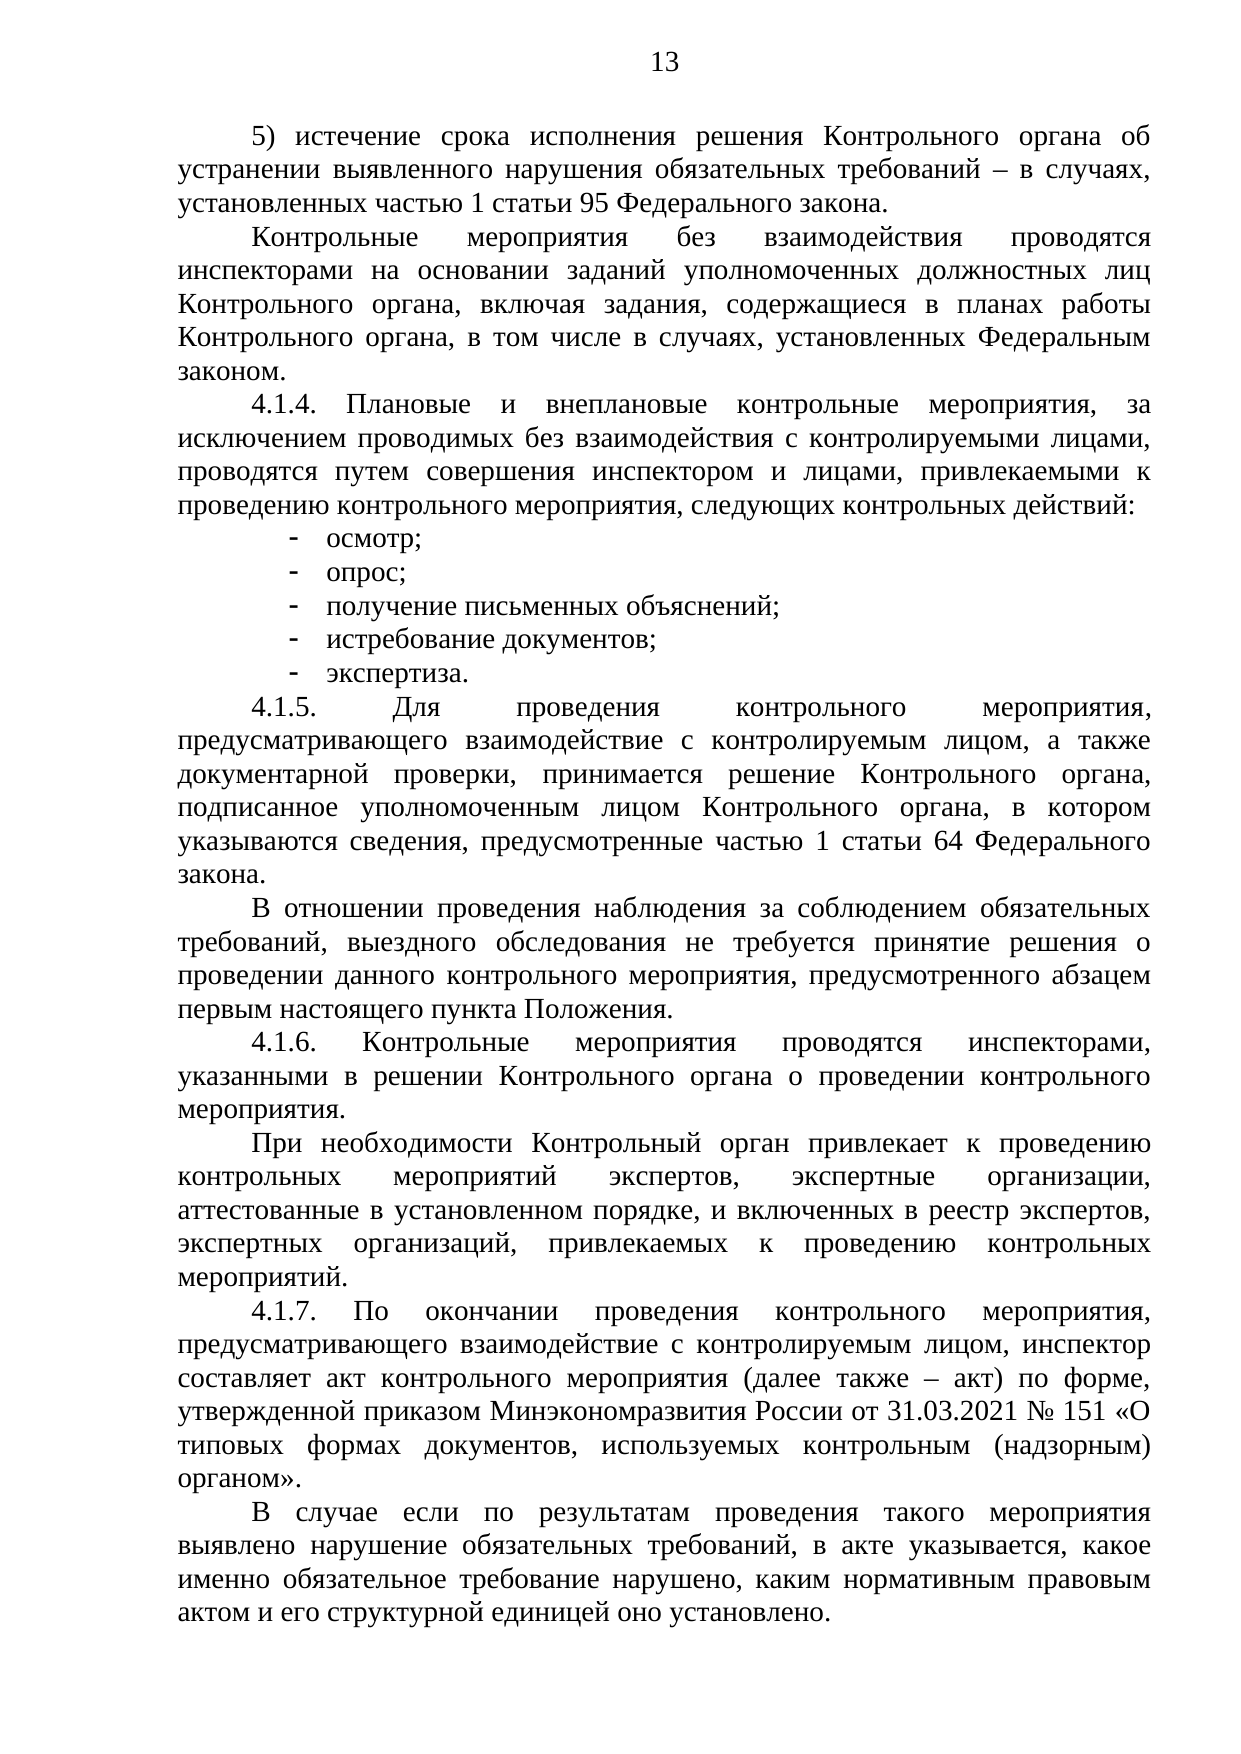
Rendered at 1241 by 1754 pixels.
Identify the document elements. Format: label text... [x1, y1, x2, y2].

list опрос; [288, 554, 1152, 588]
list При необходимости Контрольный орган привлекает к проведению контрольных мероприятий экспертов, экспертные организации, аттестованные в установленном порядке, и включенных в реестр экспертов, экспертных организаций, привлекаемых к проведению контрольных мероприятий. [177, 1125, 1152, 1293]
text В отношении проведения наблюдения за соблюдением обязательных требований, выездного обследования не требуется принятие решения о проведении данного контрольного мероприятия, предусмотренного абзацем первым настоящего пункта Положения. [177, 890, 1152, 1024]
list 4.1.7. По окончании проведения контрольного мероприятия, предусматривающего взаимодействие с контролируемым лицом, инспектор составляет акт контрольного мероприятия (далее также – акт) по форме, утвержденной приказом Минэкономразвития России от 31.03.2021 № 151 «О типовых формах документов, используемых контрольным (надзорным) органом». [177, 1293, 1152, 1494]
list В случае если по результатам проведения такого мероприятия выявлено нарушение обязательных требований, в акте указывается, какое именно обязательное требование нарушено, каким нормативным правовым актом и его структурной единицей оно установлено. [177, 1494, 1152, 1628]
list осмотр; [288, 521, 1152, 554]
list истребование документов; [288, 622, 1152, 655]
text 5) истечение срока исполнения решения Контрольного органа об устранении выявленного нарушения обязательных требований – в случаях, установленных частью 1 статьи 95 Федерального закона. [177, 118, 1152, 219]
text 4.1.4. Плановые и внеплановые контрольные мероприятия, за исключением проводимых без взаимодействия с контролируемыми лицами, проводятся путем совершения инспектором и лицами, привлекаемыми к проведению контрольного мероприятия, следующих контрольных действий: [177, 386, 1152, 521]
list Контрольные мероприятия без взаимодействия проводятся инспекторами на основании заданий уполномоченных должностных лиц Контрольного органа, включая задания, содержащиеся в планах работы Контрольного органа, в том числе в случаях, установленных Федеральным законом. [177, 219, 1152, 386]
text 4.1.6. Контрольные мероприятия проводятся инспекторами, указанными в решении Контрольного органа о проведении контрольного мероприятия. [177, 1024, 1152, 1125]
list получение письменных объяснений; [288, 588, 1152, 622]
text 4.1.5. Для проведения контрольного мероприятия, предусматривающего взаимодействие с контролируемым лицом, а также документарной проверки, принимается решение Контрольного органа, подписанное уполномоченным лицом Контрольного органа, в котором указываются сведения, предусмотренные частью 1 статьи 64 Федерального закона. [177, 689, 1152, 890]
list экспертиза. [288, 655, 1152, 689]
